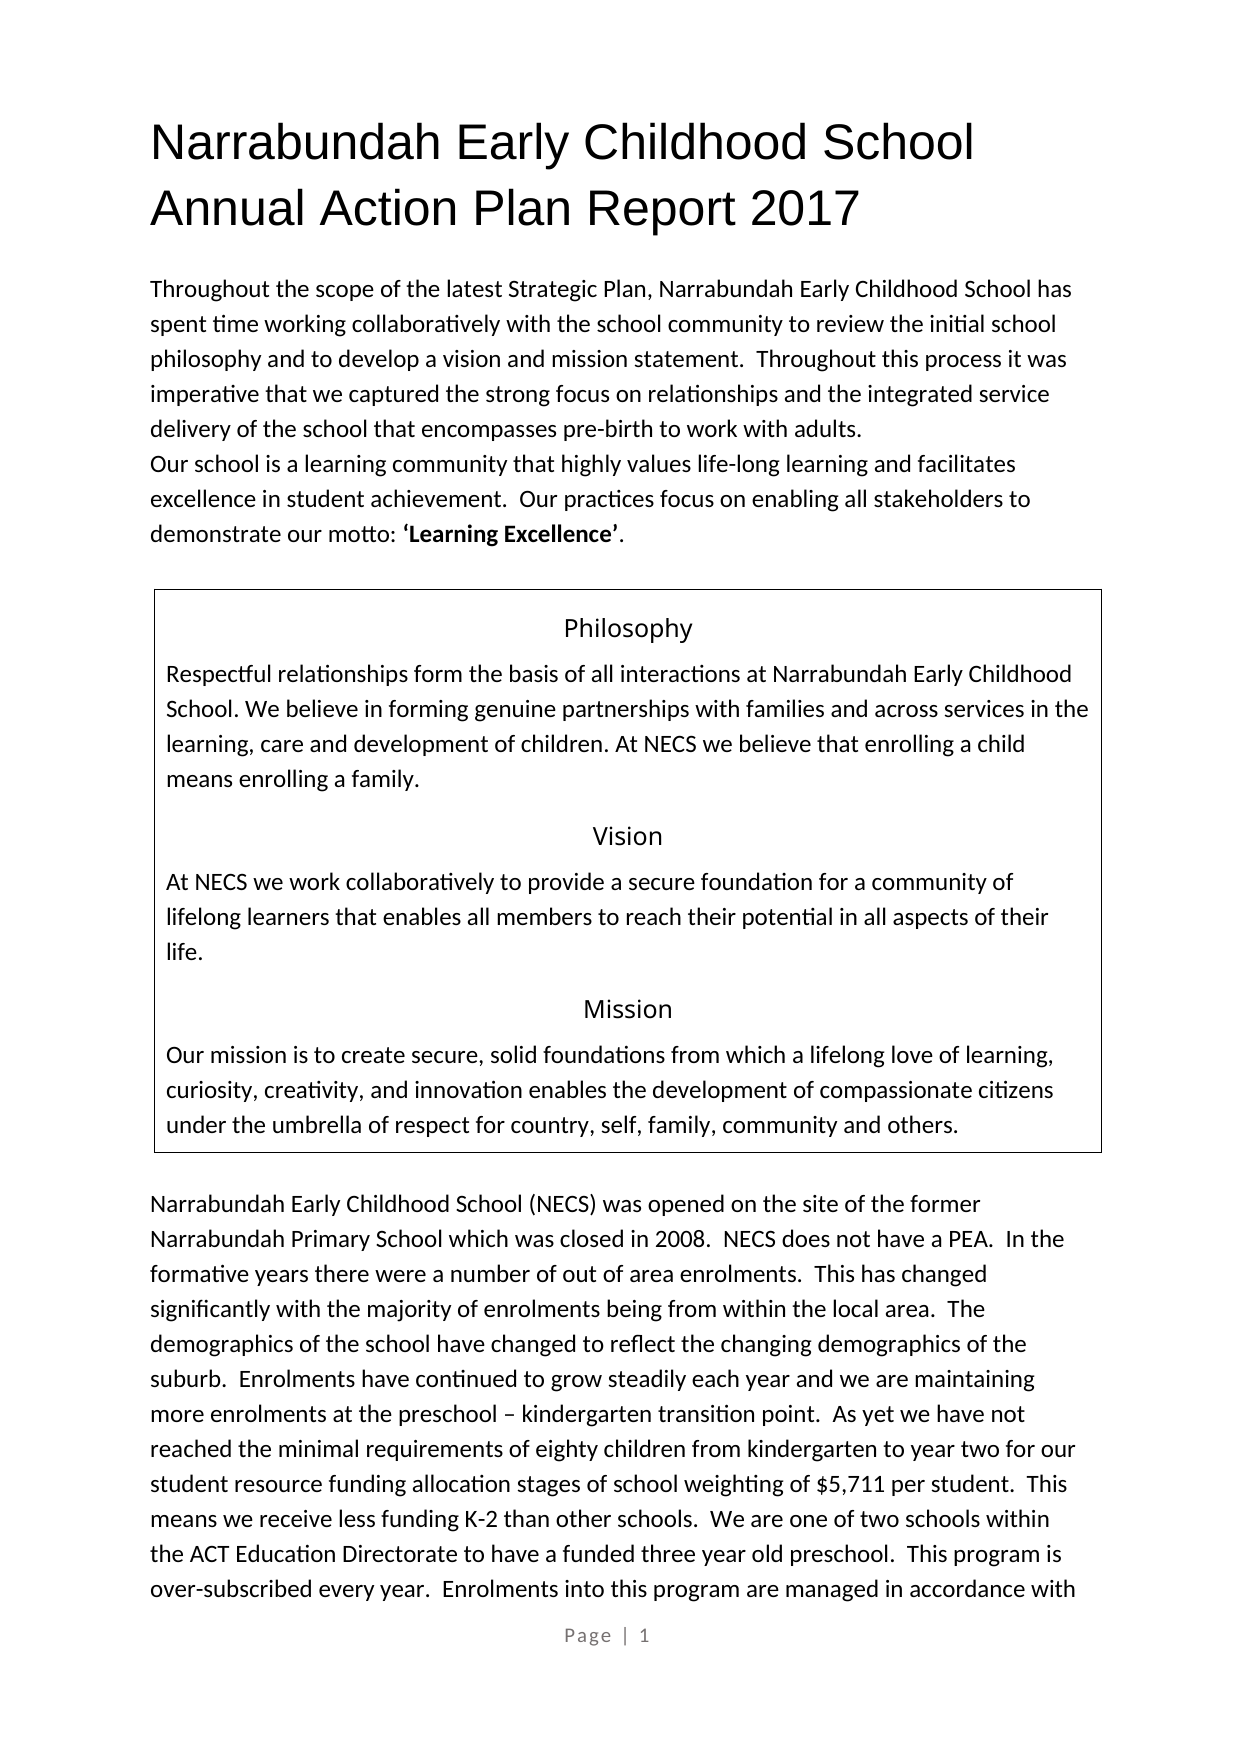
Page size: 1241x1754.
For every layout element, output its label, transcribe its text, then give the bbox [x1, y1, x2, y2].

title Annual Action Plan Report 2017 [150, 178, 1090, 236]
table_header Philosophy Respectful relationships form the basis of all interactions at Narrabundah Early Childhood School. We believe in forming genuine partnerships with families and across services in the learning, care and development of children. At NECS we believe that enrolling a child means enrolling a family. Vision At NECS we work collaboratively to provide a secure foundation for a community of lifelong learners that enables all members to reach their potential in all aspects of their life. Mission Our mission is to create secure, solid foundations from which a lifelong love of learning, curiosity, creativity, and innovation enables the development of compassionate citizens under the umbrella of respect for country, self, family, community and others. [155, 590, 1101, 1152]
text Our school is a learning community that highly values life-long learning and facilitates excellence in student achievement. Our practices focus on enabling all stakeholders to demonstrate our motto: ‘Learning Excellence’. [150, 448, 1090, 549]
text Throughout the scope of the latest Strategic Plan, Narrabundah Early Childhood School has spent time working collaboratively with the school community to review the initial school philosophy and to develop a vision and mission statement. Throughout this process it was imperative that we captured the strong focus on relationships and the integrated service delivery of the school that encompasses pre-birth to work with adults. [150, 273, 1090, 444]
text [150, 1188, 1090, 1604]
text Narrabundah Early Childhood School [150, 112, 1090, 170]
